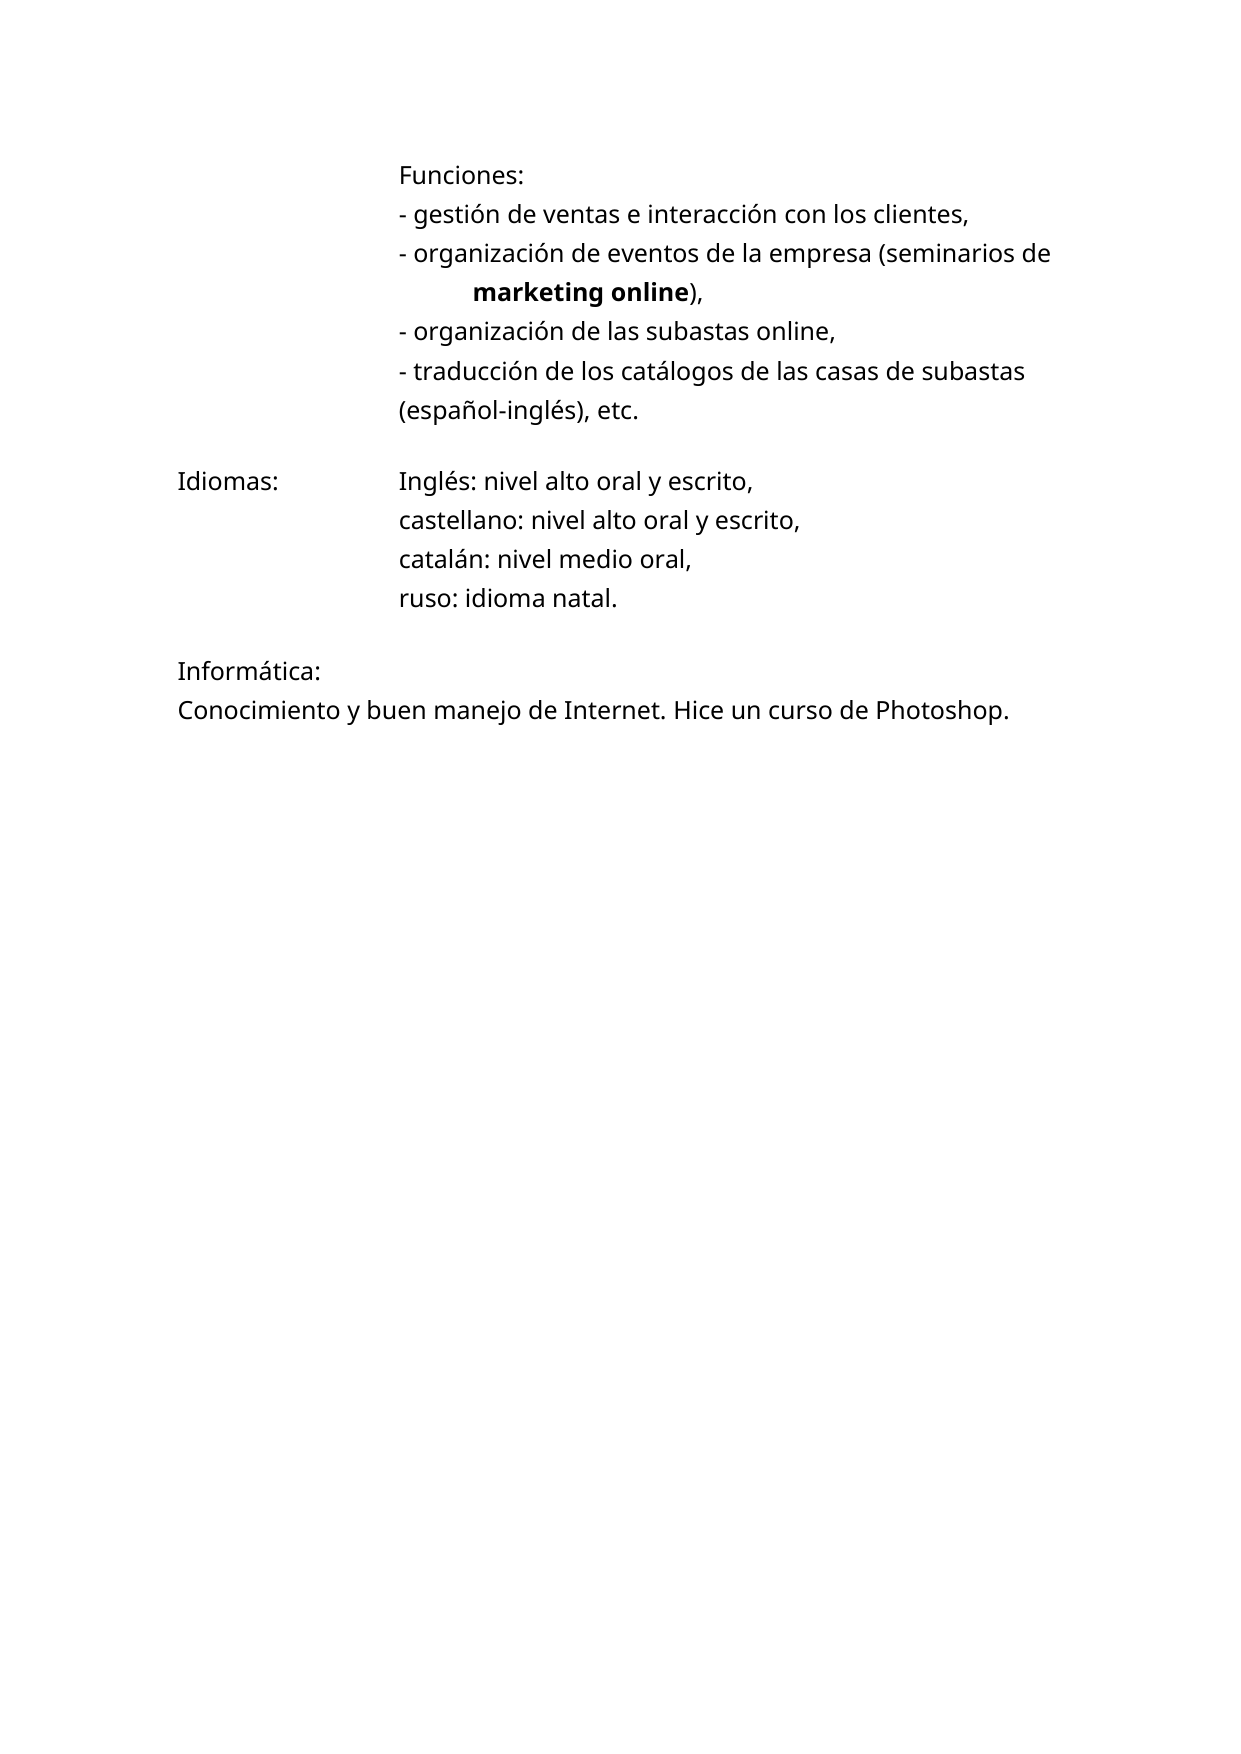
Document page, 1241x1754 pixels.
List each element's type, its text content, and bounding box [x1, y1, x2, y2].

text Funciones: [177, 157, 1152, 191]
text - organización de eventos de la empresa (seminarios de marketing online), [177, 236, 1152, 309]
text - traducción de los catálogos de las casas de subastas (español-inglés), etc. [177, 353, 1152, 426]
text castellano: nivel alto oral y escrito, [177, 503, 1152, 537]
text ruso: idioma natal. [177, 581, 1152, 615]
text Idiomas: Inglés: nivel alto oral y escrito, [177, 464, 1152, 498]
text Conocimiento y buen manejo de Internet. Hice un curso de Photoshop. [177, 693, 1152, 727]
text Informática: [177, 653, 1152, 687]
text - organización de las subastas online, [177, 314, 1152, 348]
text - gestión de ventas e interacción con los clientes, [177, 196, 1152, 231]
text catalán: nivel medio oral, [177, 542, 1152, 576]
